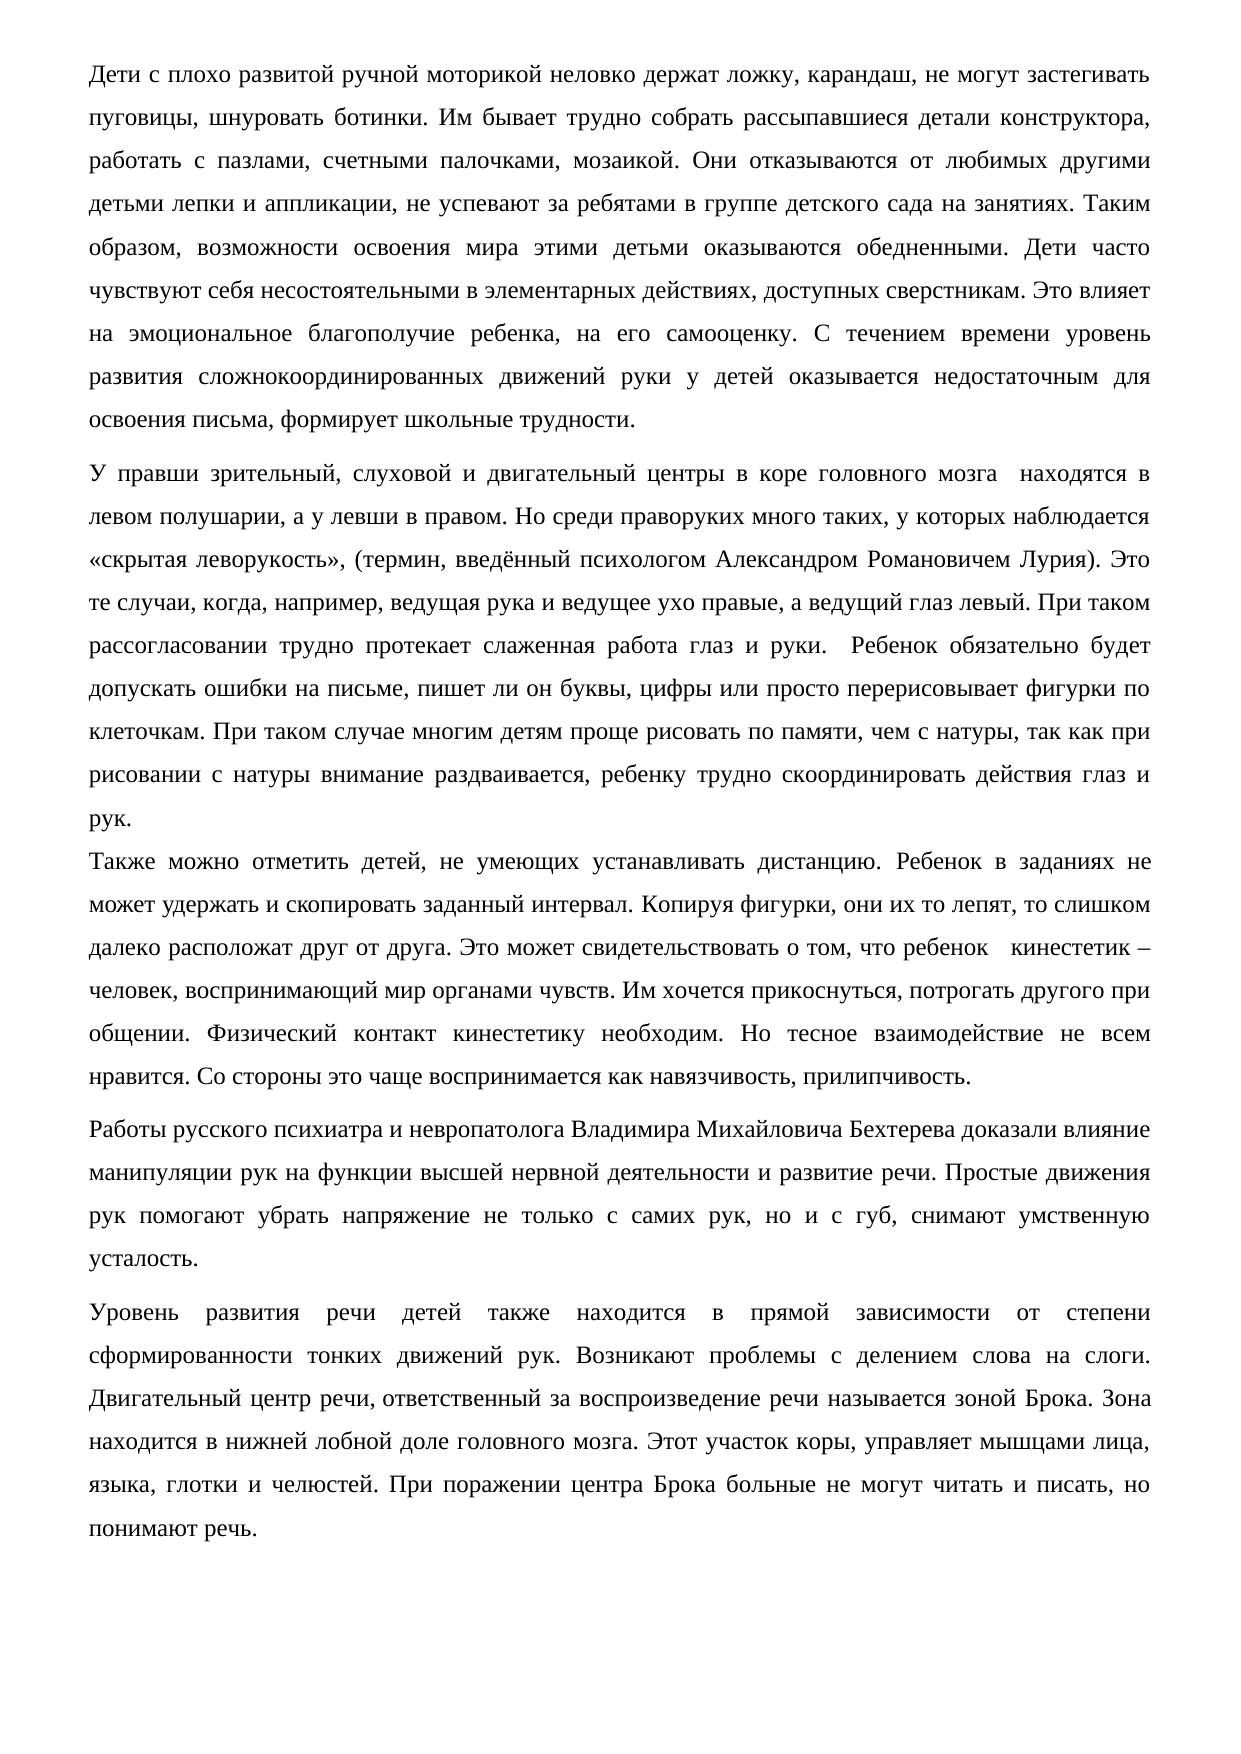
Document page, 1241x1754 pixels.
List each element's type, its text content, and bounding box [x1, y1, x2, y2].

text Работы русского психиатра и невропатолога Владимира Михайловича Бехтерева доказали влияние манипуляции рук на функции высшей нервной деятельности и развитие речи. Простые движения рук помогают убрать напряжение не только с самих рук, но и с губ, снимают умственную усталость. [88, 1114, 1152, 1272]
text Также можно отметить детей, не умеющих устанавливать дистанцию. Ребенок в заданиях не может удержать и скопировать заданный интервал. Копируя фигурки, они их то лепят, то слишком далеко расположат друг от друга. Это может свидетельствовать о том, что ребенок кинестетик – человек, воспринимающий мир органами чувств. Им хочется прикоснуться, потрогать другого при общении. Физический контакт кинестетику необходим. Но тесное взаимодействие не всем нравится. Со стороны это чаще воспринимается как навязчивость, прилипчивость. [88, 846, 1152, 1090]
text Дети с плохо развитой ручной моторикой неловко держат ложку, карандаш, не могут застегивать пуговицы, шнуровать ботинки. Им бывает трудно собрать рассыпавшиеся детали конструктора, работать с пазлами, счетными палочками, мозаикой. Они отказываются от любимых другими детьми лепки и аппликации, не успевают за ребятами в группе детского сада на занятиях. Таким образом, возможности освоения мира этими детьми оказываются обедненными. Дети часто чувствуют себя несостоятельными в элементарных действиях, доступных сверстникам. Это влияет на эмоциональное благополучие ребенка, на его самооценку. С течением времени уровень развития сложнокоординированных движений руки у детей оказывается недостаточным для освоения письма, формирует школьные трудности. [88, 59, 1152, 433]
text Уровень развития речи детей также находится в прямой зависимости от степени сформированности тонких движений рук. Возникают проблемы с делением слова на слоги. Двигательный центр речи, ответственный за воспроизведение речи называется зоной Брока. Зона находится в нижней лобной доле головного мозга. Этот участок коры, управляет мышцами лица, языка, глотки и челюстей. При поражении центра Брока больные не могут читать и писать, но понимают речь. [88, 1297, 1152, 1541]
text У правши зрительный, слуховой и двигательный центры в коре головного мозга находятся в левом полушарии, а у левши в правом. Но среди праворуких много таких, у которых наблюдается «скрытая леворукость», (термин, введённый психологом Александром Романовичем Лурия). Это те случаи, когда, например, ведущая рука и ведущее ухо правые, а ведущий глаз левый. При таком рассогласовании трудно протекает слаженная работа глаз и руки. Ребенок обязательно будет допускать ошибки на письме, пишет ли он буквы, цифры или просто перерисовывает фигурки по клеточкам. При таком случае многим детям проще рисовать по памяти, чем с натуры, так как при рисовании с натуры внимание раздваивается, ребенку трудно скоординировать действия глаз и рук. [88, 458, 1152, 831]
